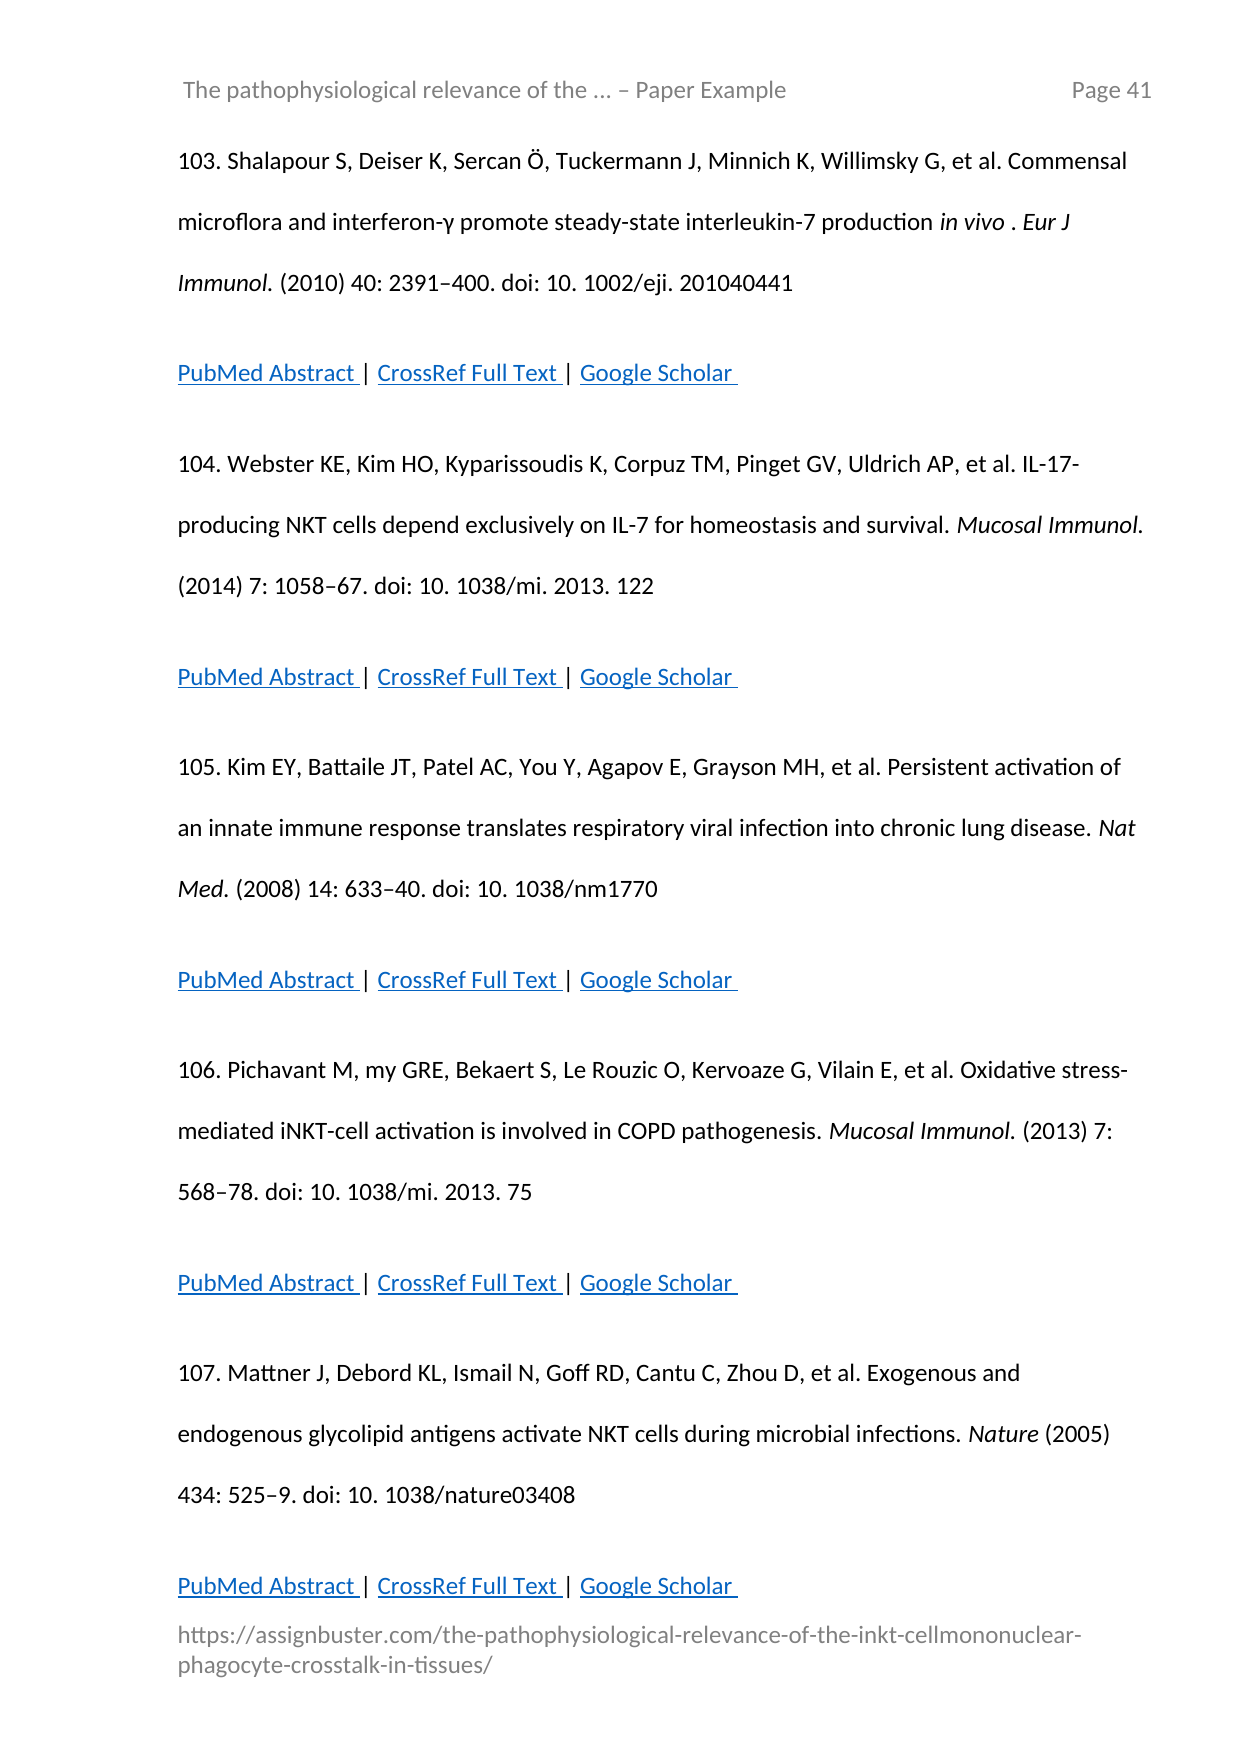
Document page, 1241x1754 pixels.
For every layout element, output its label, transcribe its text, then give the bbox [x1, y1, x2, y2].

text 105. Kim EY, Battaile JT, Patel AC, You Y, Agapov E, Grayson MH, et al. Persistent activation of an innate immune response translates respiratory viral infection into chronic lung disease. Nat Med. (2008) 14: 633–40. doi: 10. 1038/nm1770 [177, 751, 1152, 904]
text 103. Shalapour S, Deiser K, Sercan Ö, Tuckermann J, Minnich K, Willimsky G, et al. Commensal microflora and interferon-γ promote steady-state interleukin-7 production in vivo . Eur J Immunol. (2010) 40: 2391–400. doi: 10. 1002/eji. 201040441 [177, 145, 1152, 298]
text PubMed Abstract | CrossRef Full Text | Google Scholar [177, 661, 1152, 691]
text PubMed Abstract | CrossRef Full Text | Google Scholar [177, 1570, 1152, 1601]
text 106. Pichavant M, my GRE, Bekaert S, Le Rouzic O, Kervoaze G, Vilain E, et al. Oxidative stress-mediated iNKT-cell activation is involved in COPD pathogenesis. Mucosal Immunol. (2013) 7: 568–78. doi: 10. 1038/mi. 2013. 75 [177, 1054, 1152, 1207]
text PubMed Abstract | CrossRef Full Text | Google Scholar [177, 964, 1152, 994]
text PubMed Abstract | CrossRef Full Text | Google Scholar [177, 358, 1152, 388]
text 107. Mattner J, Debord KL, Ismail N, Goff RD, Cantu C, Zhou D, et al. Exogenous and endogenous glycolipid antigens activate NKT cells during microbial infections. Nature (2005) 434: 525–9. doi: 10. 1038/nature03408 [177, 1357, 1152, 1510]
text 104. Webster KE, Kim HO, Kyparissoudis K, Corpuz TM, Pinget GV, Uldrich AP, et al. IL-17-producing NKT cells depend exclusively on IL-7 for homeostasis and survival. Mucosal Immunol. (2014) 7: 1058–67. doi: 10. 1038/mi. 2013. 122 [177, 448, 1152, 601]
text PubMed Abstract | CrossRef Full Text | Google Scholar [177, 1267, 1152, 1297]
